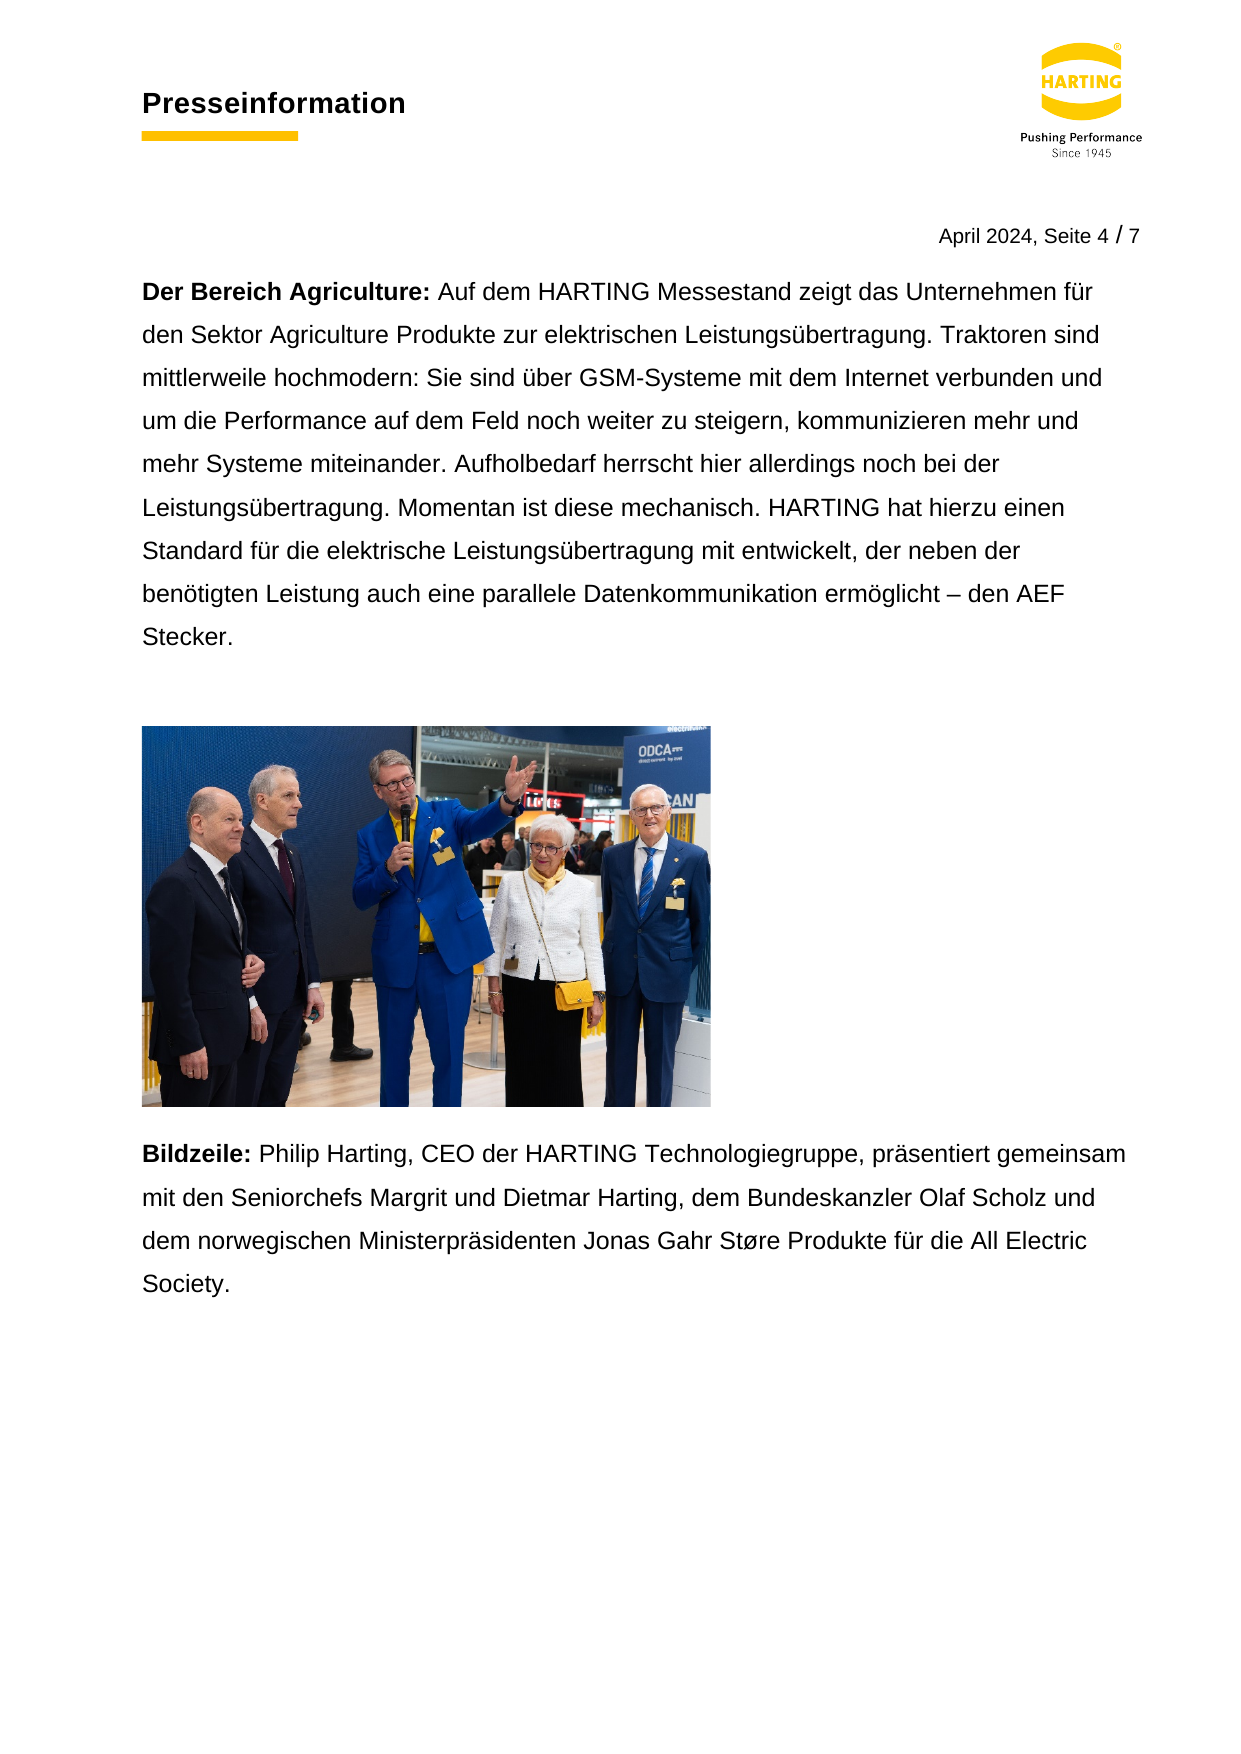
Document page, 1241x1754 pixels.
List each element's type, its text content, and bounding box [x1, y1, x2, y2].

text Der Bereich Agriculture: Auf dem HARTING Messestand zeigt das Unternehmen für den Sektor Agriculture Produkte zur elektrischen Leistungsübertragung. Traktoren sind mittlerweile hochmodern: Sie sind über GSM-Systeme mit dem Internet verbunden und um die Performance auf dem Feld noch weiter zu steigern, kommunizieren mehr und mehr Systeme miteinander. Aufholbedarf herrscht hier allerdings noch bei der Leistungsübertragung. Momentan ist diese mechanisch. HARTING hat hierzu einen Standard für die elektrische Leistungsübertragung mit entwickelt, der neben der benötigten Leistung auch eine parallele Datenkommunikation ermöglicht – den AEF Stecker. [142, 277, 1140, 651]
text Bildzeile: Philip Harting, CEO der HARTING Technologiegruppe, präsentiert gemeinsam mit den Seniorchefs Margrit und Dietmar Harting, dem Bundeskanzler Olaf Scholz und dem norwegischen Ministerpräsidenten Jonas Gahr Støre Produkte für die All Electric Society. [142, 1139, 1140, 1297]
picture [998, 17, 1165, 184]
picture [141, 726, 711, 1107]
